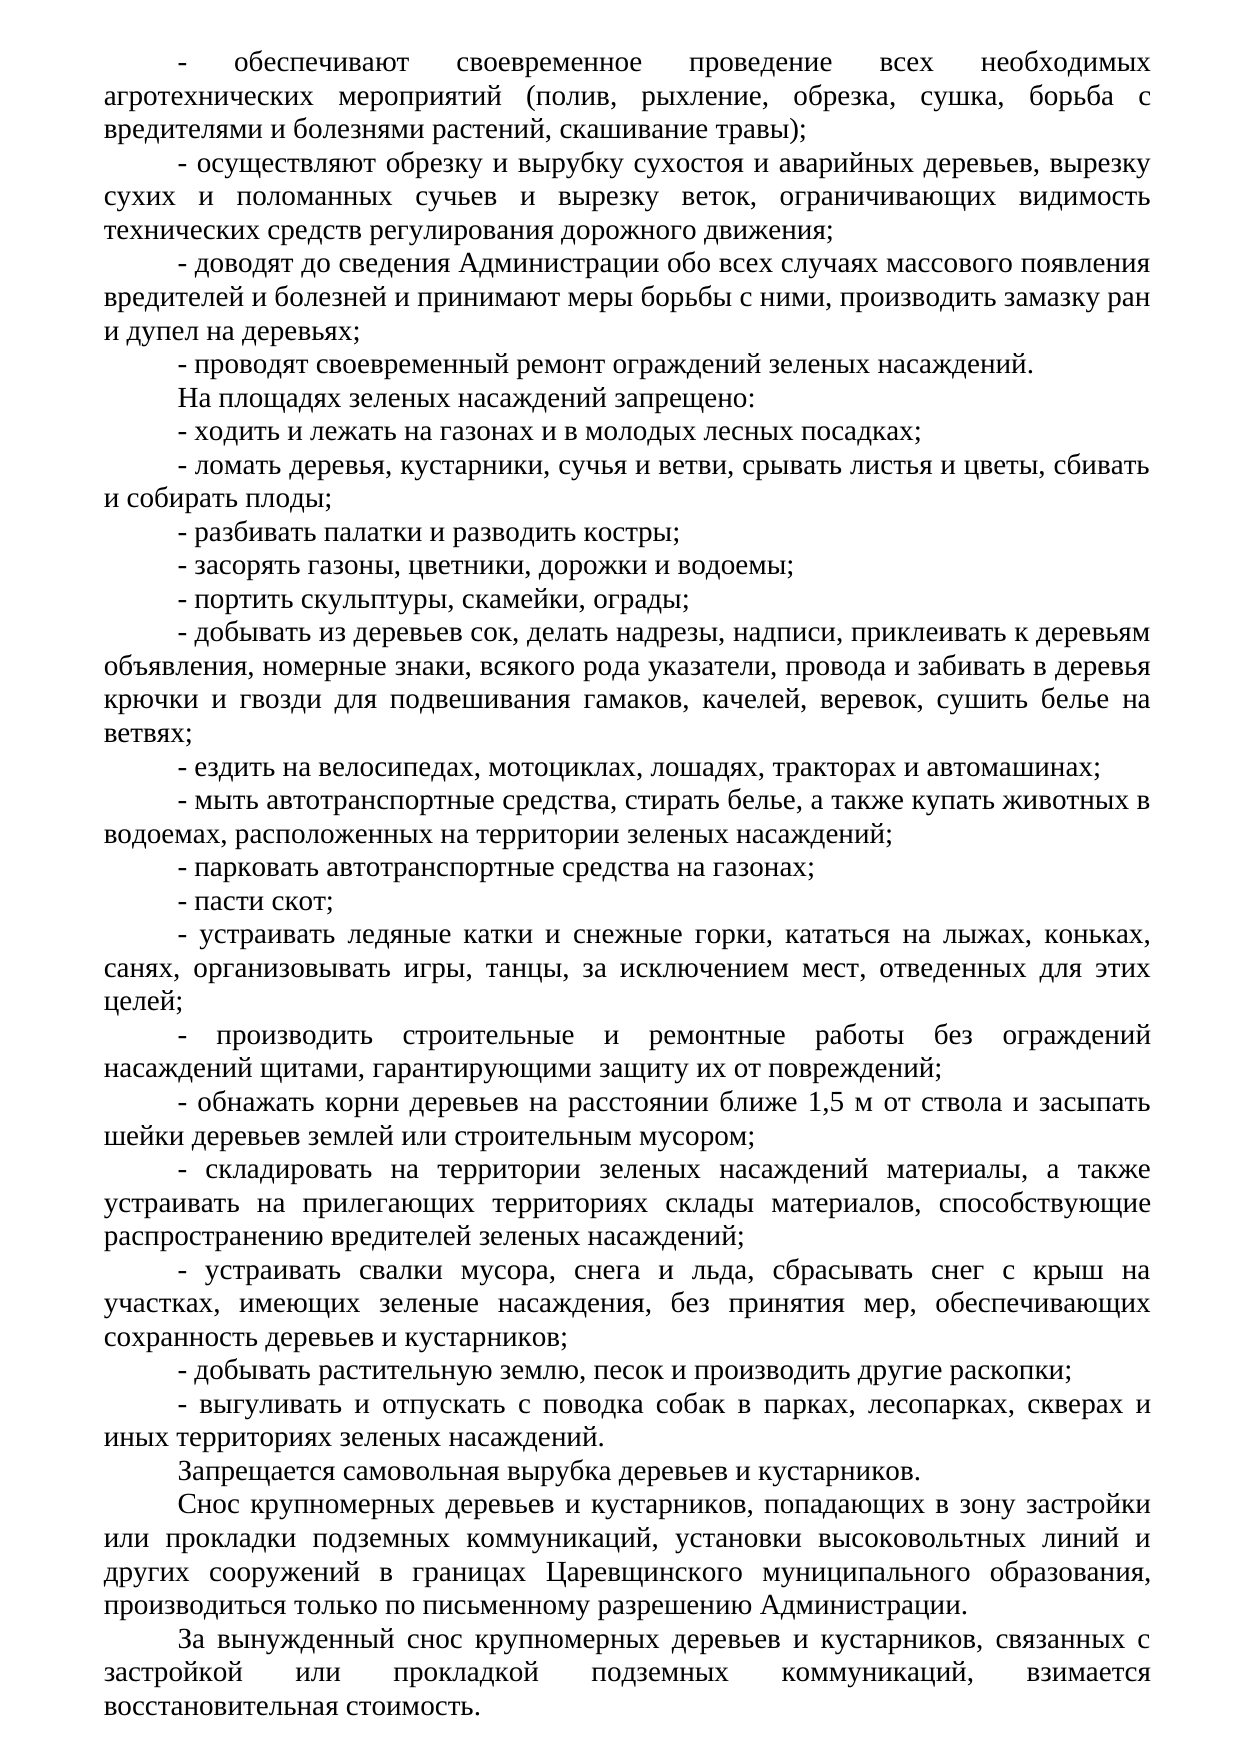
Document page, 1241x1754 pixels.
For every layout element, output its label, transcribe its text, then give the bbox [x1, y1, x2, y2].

text За вынужденный снос крупномерных деревьев и кустарников, связанных с застройкой или прокладкой подземных коммуникаций, взимается восстановительная стоимость. [103, 1621, 1152, 1721]
text - устраивать ледяные катки и снежные горки, кататься на лыжах, коньках, санях, организовывать игры, танцы, за исключением мест, отведенных для этих целей; [103, 916, 1152, 1017]
text - производить строительные и ремонтные работы без ограждений насаждений щитами, гарантирующими защиту их от повреждений; [103, 1017, 1152, 1084]
text - ездить на велосипедах, мотоциклах, лошадях, тракторах и автомашинах; [103, 749, 1152, 782]
text - засорять газоны, цветники, дорожки и водоемы; [103, 547, 1152, 581]
text Запрещается самовольная вырубка деревьев и кустарников. [103, 1453, 1152, 1487]
text - мыть автотранспортные средства, стирать белье, а также купать животных в водоемах, расположенных на территории зеленых насаждений; [103, 782, 1152, 849]
text - ходить и лежать на газонах и в молодых лесных посадках; [103, 413, 1152, 447]
text - осуществляют обрезку и вырубку сухостоя и аварийных деревьев, вырезку сухих и поломанных сучьев и вырезку веток, ограничивающих видимость технических средств регулирования дорожного движения; [103, 145, 1152, 246]
text Снос крупномерных деревьев и кустарников, попадающих в зону застройки или прокладки подземных коммуникаций, установки высоковольтных линий и других сооружений в границах Царевщинского муниципального образования, производиться только по письменному разрешению Администрации. [103, 1487, 1152, 1621]
text - проводят своевременный ремонт ограждений зеленых насаждений. [103, 346, 1152, 380]
text - обеспечивают своевременное проведение всех необходимых агротехнических мероприятий (полив, рыхление, обрезка, сушка, борьба с вредителями и болезнями растений, скашивание травы); [103, 44, 1152, 145]
text - обнажать корни деревьев на расстоянии ближе 1,5 м от ствола и засыпать шейки деревьев землей или строительным мусором; [103, 1084, 1152, 1151]
text - доводят до сведения Администрации обо всех случаях массового появления вредителей и болезней и принимают меры борьбы с ними, производить замазку ран и дупел на деревьях; [103, 246, 1152, 346]
text - добывать растительную землю, песок и производить другие раскопки; [103, 1352, 1152, 1386]
text - пасти скот; [103, 883, 1152, 916]
text - портить скульптуры, скамейки, ограды; [103, 581, 1152, 614]
text На площадях зеленых насаждений запрещено: [103, 380, 1152, 413]
text - парковать автотранспортные средства на газонах; [103, 849, 1152, 883]
text - складировать на территории зеленых насаждений материалы, а также устраивать на прилегающих территориях склады материалов, способствующие распространению вредителей зеленых насаждений; [103, 1151, 1152, 1252]
text - разбивать палатки и разводить костры; [103, 514, 1152, 547]
text - выгуливать и отпускать с поводка собак в парках, лесопарках, скверах и иных территориях зеленых насаждений. [103, 1386, 1152, 1453]
text - ломать деревья, кустарники, сучья и ветви, срывать листья и цветы, сбивать и собирать плоды; [103, 447, 1152, 514]
text - добывать из деревьев сок, делать надрезы, надписи, приклеивать к деревьям объявления, номерные знаки, всякого рода указатели, провода и забивать в деревья крючки и гвозди для подвешивания гамаков, качелей, веревок, сушить белье на ветвях; [103, 614, 1152, 749]
text - устраивать свалки мусора, снега и льда, сбрасывать снег с крыш на участках, имеющих зеленые насаждения, без принятия мер, обеспечивающих сохранность деревьев и кустарников; [103, 1252, 1152, 1352]
